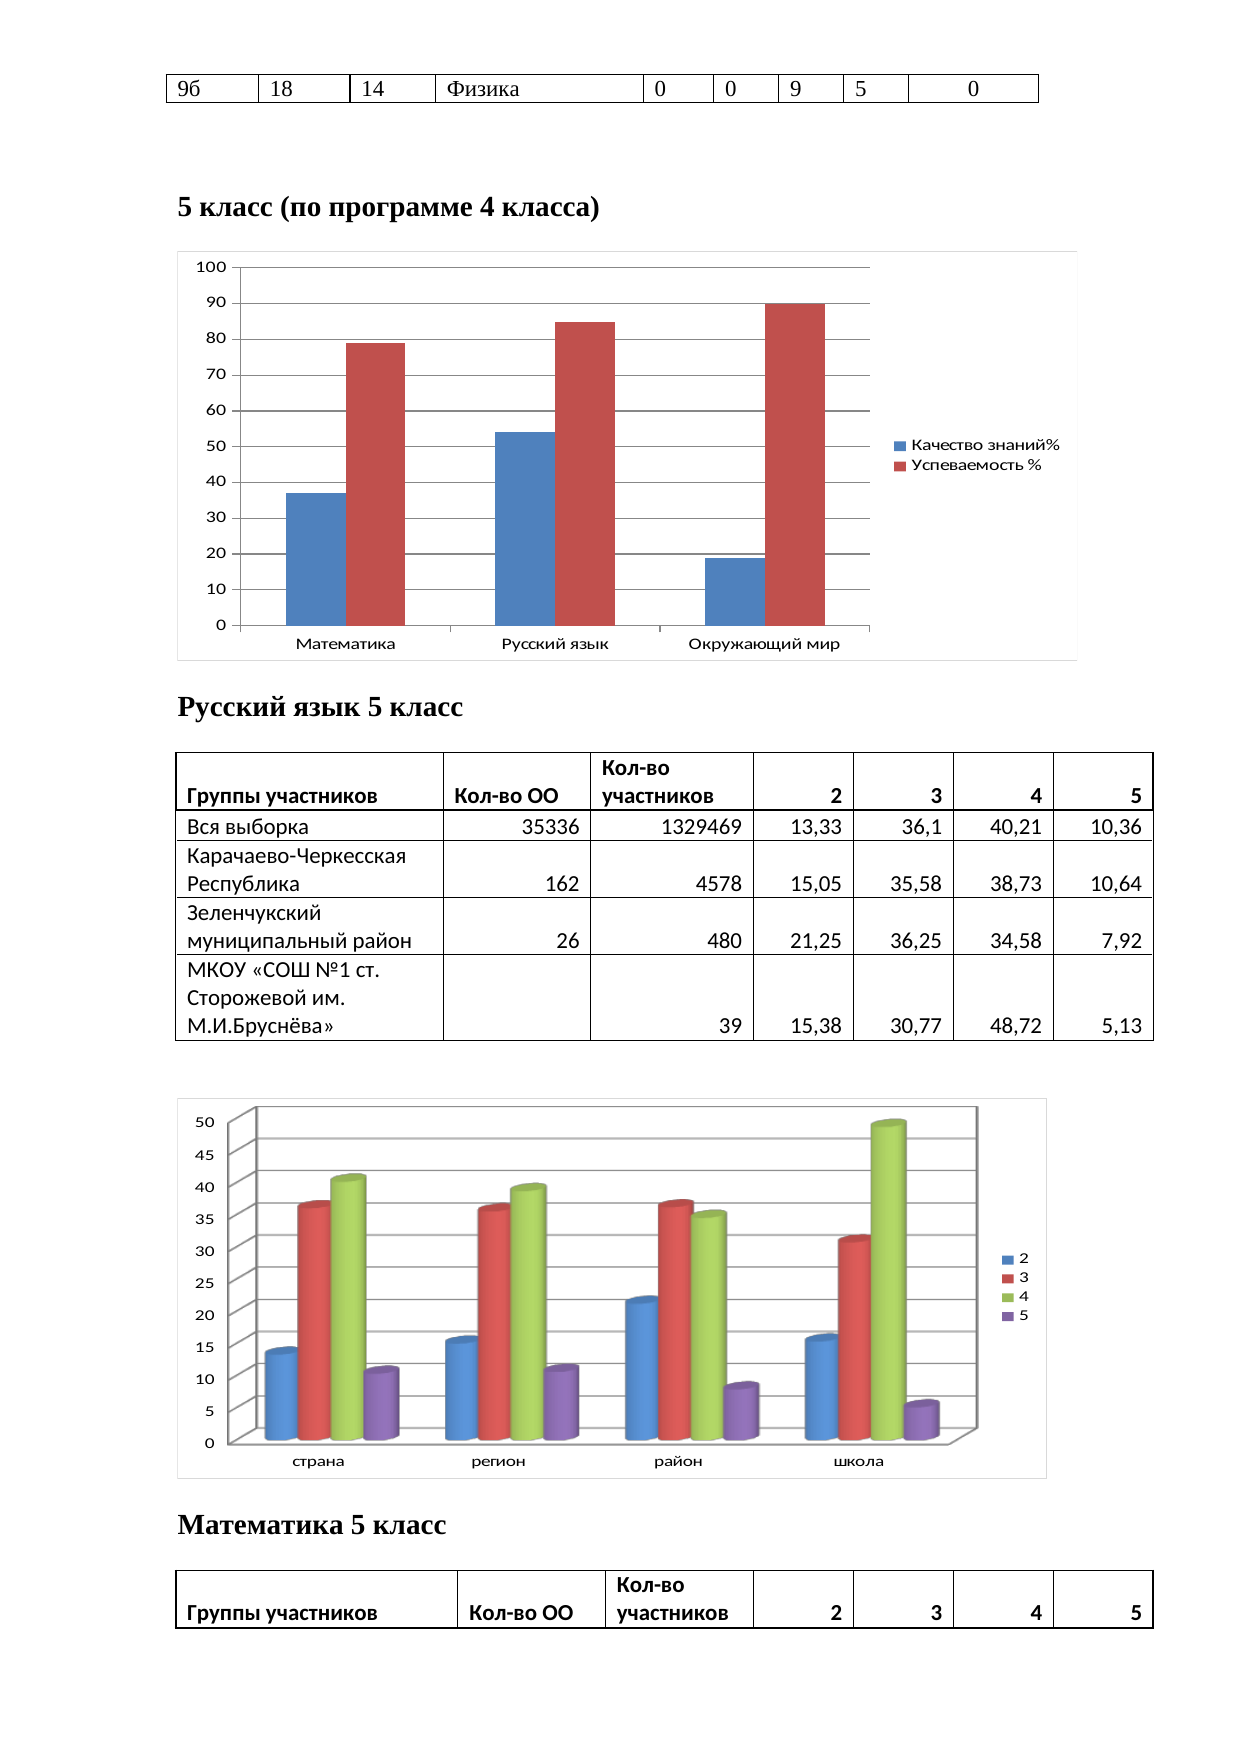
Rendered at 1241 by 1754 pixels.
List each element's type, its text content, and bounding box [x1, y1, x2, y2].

table_header 4 [954, 753, 1053, 809]
table_cell 480 [591, 898, 753, 954]
table_cell 10,64 [1054, 840, 1153, 897]
table_cell 40,21 [954, 811, 1053, 840]
table_cell 10,36 [1054, 811, 1153, 840]
table_cell 36,1 [854, 811, 953, 840]
table_cell 39 [591, 955, 753, 1039]
table_header 2 [754, 753, 853, 809]
table_cell 0 [714, 75, 778, 102]
table_cell 14 [351, 75, 435, 102]
table_cell 7,92 [1054, 897, 1153, 954]
table_header 4 [954, 1571, 1053, 1627]
table_header 5 [1054, 753, 1152, 809]
text 5 класс (по программе 4 класса) [177, 189, 1152, 223]
table_cell Физика [436, 75, 643, 102]
table_cell 35336 [444, 811, 590, 840]
table_header 3 [854, 753, 953, 809]
table_cell 15,38 [754, 955, 853, 1039]
table_cell МКОУ «СОШ №1 ст. Сторожевой им. М.И.Бруснёва» [176, 954, 443, 1039]
table_cell 35,58 [854, 841, 953, 897]
table_cell 162 [444, 841, 590, 897]
table_header Группы участников [177, 753, 443, 809]
table_header 5 [1054, 1571, 1152, 1627]
table_cell 1329469 [591, 811, 753, 840]
table_header Кол-во участников [591, 753, 753, 809]
text Математика 5 класс [177, 1507, 1152, 1541]
table_cell 4578 [591, 841, 753, 897]
table_cell 48,72 [954, 955, 1053, 1039]
table_cell 0 [909, 75, 1038, 102]
table_cell 34,58 [954, 898, 1053, 954]
table_cell 9 [779, 75, 843, 102]
table_cell 5,13 [1054, 954, 1153, 1039]
table_cell Зеленчукский муниципальный район [176, 897, 443, 954]
table_header Кол-во ОО [444, 753, 590, 809]
text Русский язык 5 класс [177, 689, 1152, 723]
table_header Кол-во ОО [458, 1571, 605, 1627]
table_cell 5 [844, 75, 908, 102]
table_cell Вся выборка [176, 811, 443, 840]
table_cell Карачаево-Черкесская Республика [176, 840, 443, 897]
table_header Кол-во участников [606, 1571, 753, 1627]
table_cell 15,05 [754, 841, 853, 897]
table_cell 26 [444, 898, 590, 954]
table_cell 30,77 [854, 955, 953, 1039]
table_cell 9б [167, 75, 258, 102]
table_cell 0 [644, 75, 713, 102]
table_cell 36,25 [854, 898, 953, 954]
table_cell 13,33 [754, 811, 853, 840]
table_cell [444, 955, 590, 1039]
table_header Группы участников [177, 1571, 457, 1627]
table_header 3 [854, 1571, 953, 1627]
table_header 2 [754, 1571, 853, 1627]
table_cell 21,25 [754, 898, 853, 954]
table_cell 18 [259, 75, 349, 102]
table_cell 38,73 [954, 841, 1053, 897]
